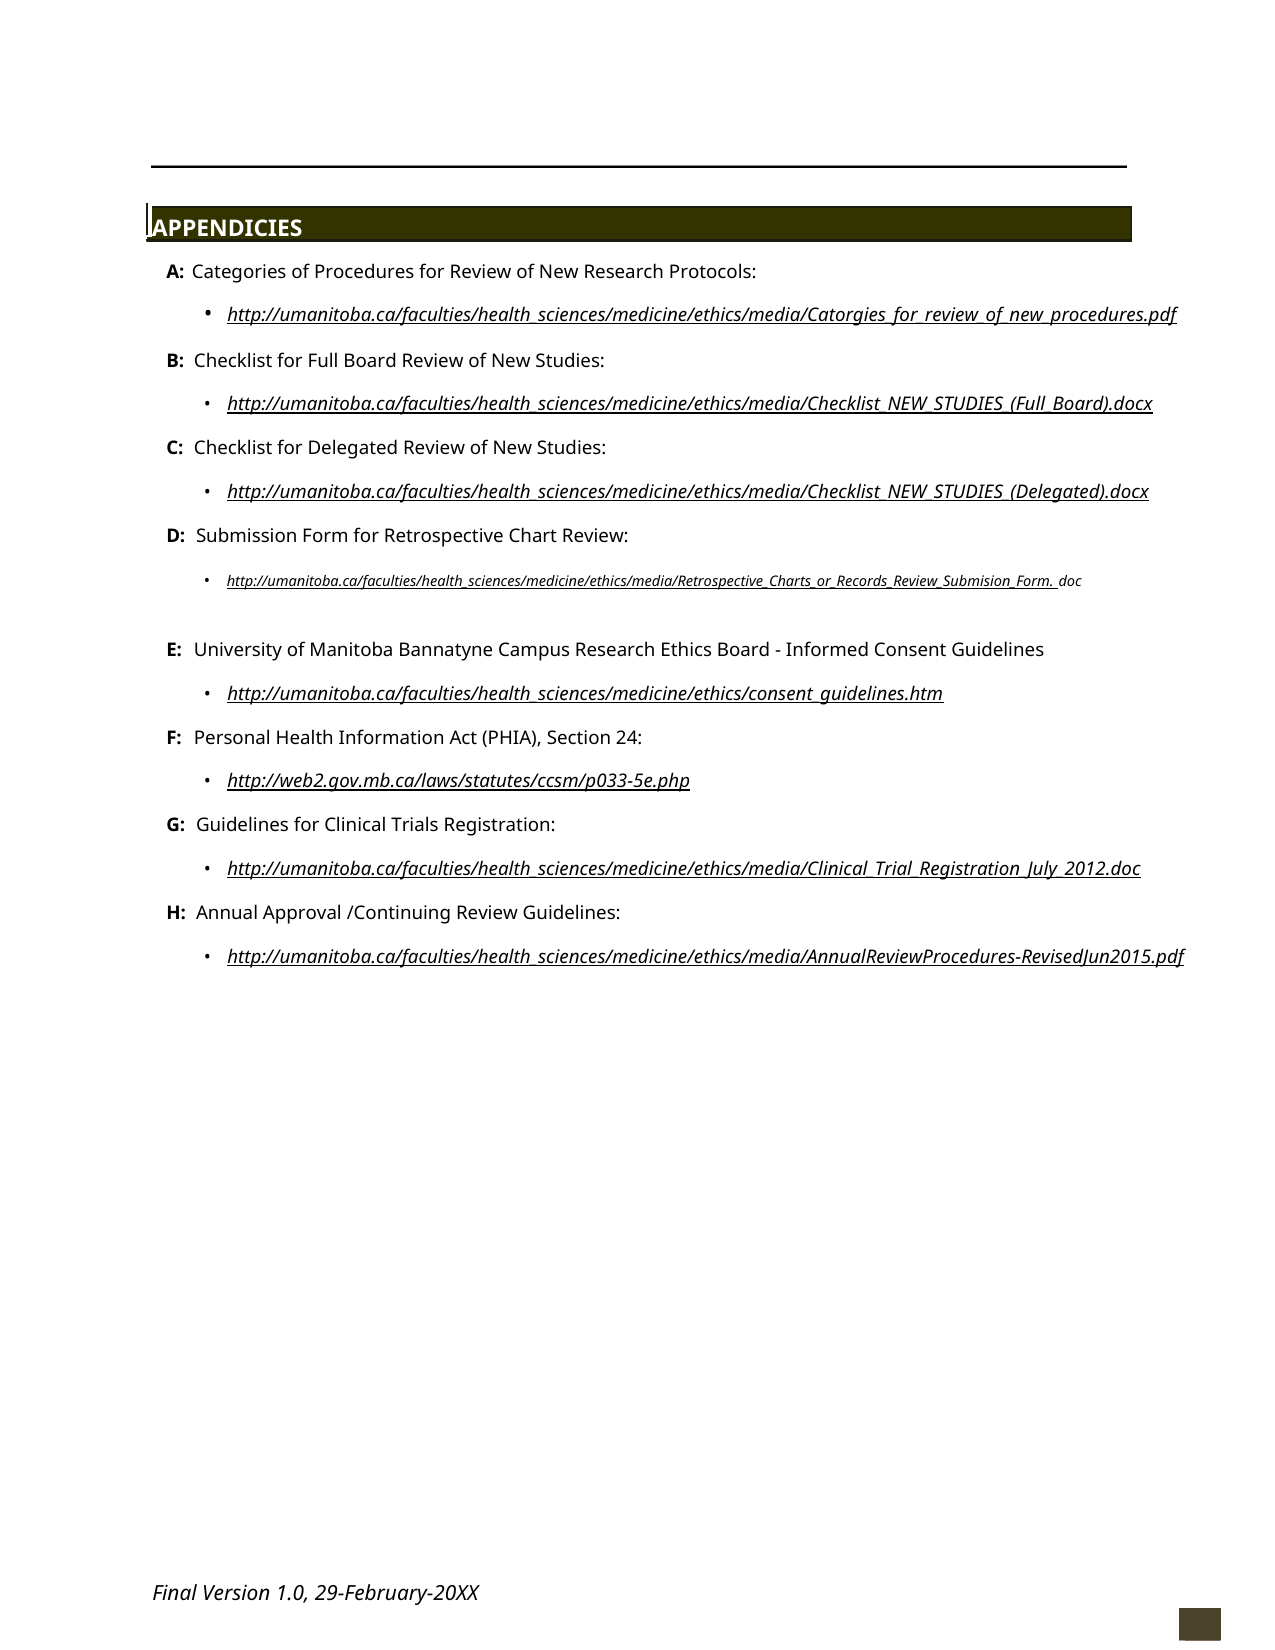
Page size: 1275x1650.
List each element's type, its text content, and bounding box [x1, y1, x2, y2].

list http://umanitoba.ca/faculties/health_sciences/medicine/ethics/media/Checklist_NEW_STUDIES_(Full_Board).docx [203, 391, 1210, 416]
text Final Version 1.0, 29-February-20XX [152, 1578, 1210, 1606]
list http://umanitoba.ca/faculties/health_sciences/medicine/ethics/media/Checklist_NEW_STUDIES_(Delegated).docx [203, 478, 1210, 503]
picture [1166, 1595, 1233, 1650]
list http://web2.gov.mb.ca/laws/statutes/ccsm/p033-5e.php [203, 768, 1210, 793]
text APPENDICIES [144, 201, 1210, 244]
list University of Manitoba Bannatyne Campus Research Ethics Board - Informed Consent Guidelines [166, 637, 1210, 662]
list Personal Health Information Act (PHIA), Section 24: [166, 724, 1210, 750]
list Guidelines for Clinical Trials Registration: [166, 812, 1210, 837]
list Submission Form for Retrospective Chart Review: [166, 522, 1210, 548]
list Checklist for Full Board Review of New Studies: [166, 347, 1210, 373]
list Categories of Procedures for Review of New Research Protocols: [166, 259, 1210, 284]
list http://umanitoba.ca/faculties/health_sciences/medicine/ethics/media/Clinical_Trial_Registration_July_2012.doc [203, 855, 1210, 881]
list http://umanitoba.ca/faculties/health_sciences/medicine/ethics/media/Retrospective_Charts_or_Records_Review_Submision_Form. doc [203, 569, 1104, 591]
picture [143, 200, 152, 243]
list http://umanitoba.ca/faculties/health_sciences/medicine/ethics/media/Catorgies_for_review_of_new_procedures.pdf [203, 297, 1210, 328]
list Checklist for Delegated Review of New Studies: [166, 434, 1210, 460]
list http://umanitoba.ca/faculties/health_sciences/medicine/ethics/consent_guidelines.htm [203, 680, 1210, 706]
list Annual Approval /Continuing Review Guidelines: [166, 899, 1210, 925]
list http://umanitoba.ca/faculties/health_sciences/medicine/ethics/media/AnnualReviewProcedures-RevisedJun2015.pdf [203, 943, 1210, 968]
